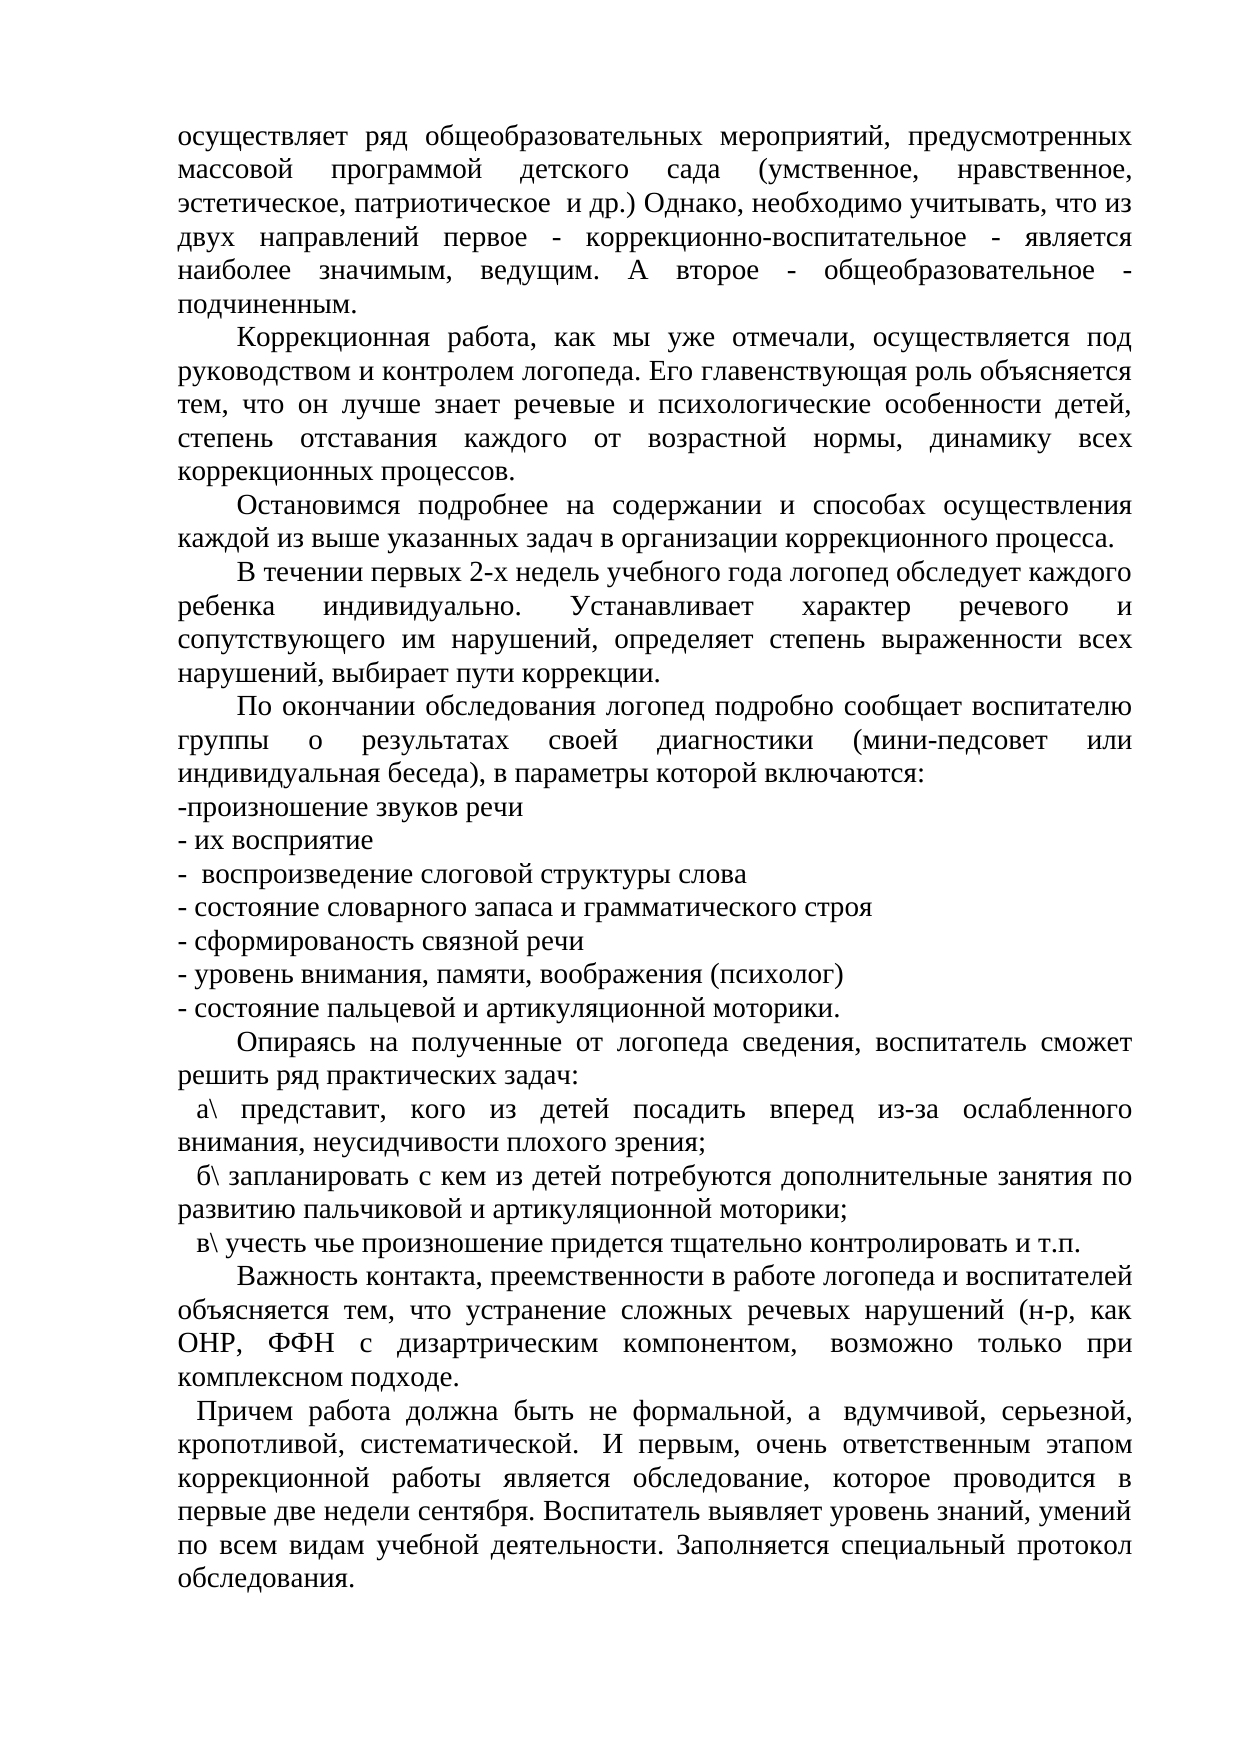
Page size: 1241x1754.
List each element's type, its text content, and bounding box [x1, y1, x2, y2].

text Причем работа должна быть не формальной, а вдумчивой, серьезной, кропотливой, систематической. И первым, очень ответственным этапом коррекционной работы является обследование, которое проводится в первые две недели сентября. Воспитатель выявляет уровень знаний, умений по всем видам учебной деятельности. Заполняется специальный протокол обследования. [177, 1393, 1133, 1594]
text Опираясь на полученные от логопеда сведения, воспитатель сможет решить ряд практических задач: [177, 1024, 1133, 1091]
text - сформированость связной речи [177, 923, 1133, 957]
text Остановимся подробнее на содержании и способах осуществления каждой из выше указанных задач в организации коррекционного процесса. [177, 487, 1133, 554]
text - состояние словарного запаса и грамматического строя [177, 889, 1133, 923]
text - уровень внимания, памяти, воображения (психолог) [177, 957, 1133, 990]
text - воспроизведение слоговой структуры слова [177, 856, 1133, 889]
text Коррекционная работа, как мы уже отмечали, осуществляется под руководством и контролем логопеда. Его главенствующая роль объясняется тем, что он лучше знает речевые и психологические особенности детей, степень отставания каждого от возрастной нормы, динамику всех коррекционных процессов. [177, 319, 1133, 487]
text в\ учесть чье произношение придется тщательно контролировать и т.п. [177, 1225, 1133, 1258]
text В течении первых 2-х недель учебного года логопед обследует каждого ребенка индивидуально. Устанавливает характер речевого и сопутствующего им нарушений, определяет степень выраженности всех нарушений, выбирает пути коррекции. [177, 554, 1133, 688]
text а\ представит, кого из детей посадить вперед из-за ослабленного внимания, неусидчивости плохого зрения; [177, 1091, 1133, 1158]
text Важность контакта, преемственности в работе логопеда и воспитателей объясняется тем, что устранение сложных речевых нарушений (н-р, как ОНР, ФФН с дизартрическим компонентом, возможно только при комплексном подходе. [177, 1258, 1133, 1393]
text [177, 118, 1133, 319]
text -произношение звуков речи [177, 789, 1133, 822]
text - состояние пальцевой и артикуляционной моторики. [177, 990, 1133, 1024]
text б\ запланировать с кем из детей потребуются дополнительные занятия по развитию пальчиковой и артикуляционной моторики; [177, 1158, 1133, 1225]
text - их восприятие [177, 822, 1133, 856]
text По окончании обследования логопед подробно сообщает воспитателю группы о результатах своей диагностики (мини-педсовет или индивидуальная беседа), в параметры которой включаются: [177, 688, 1133, 789]
